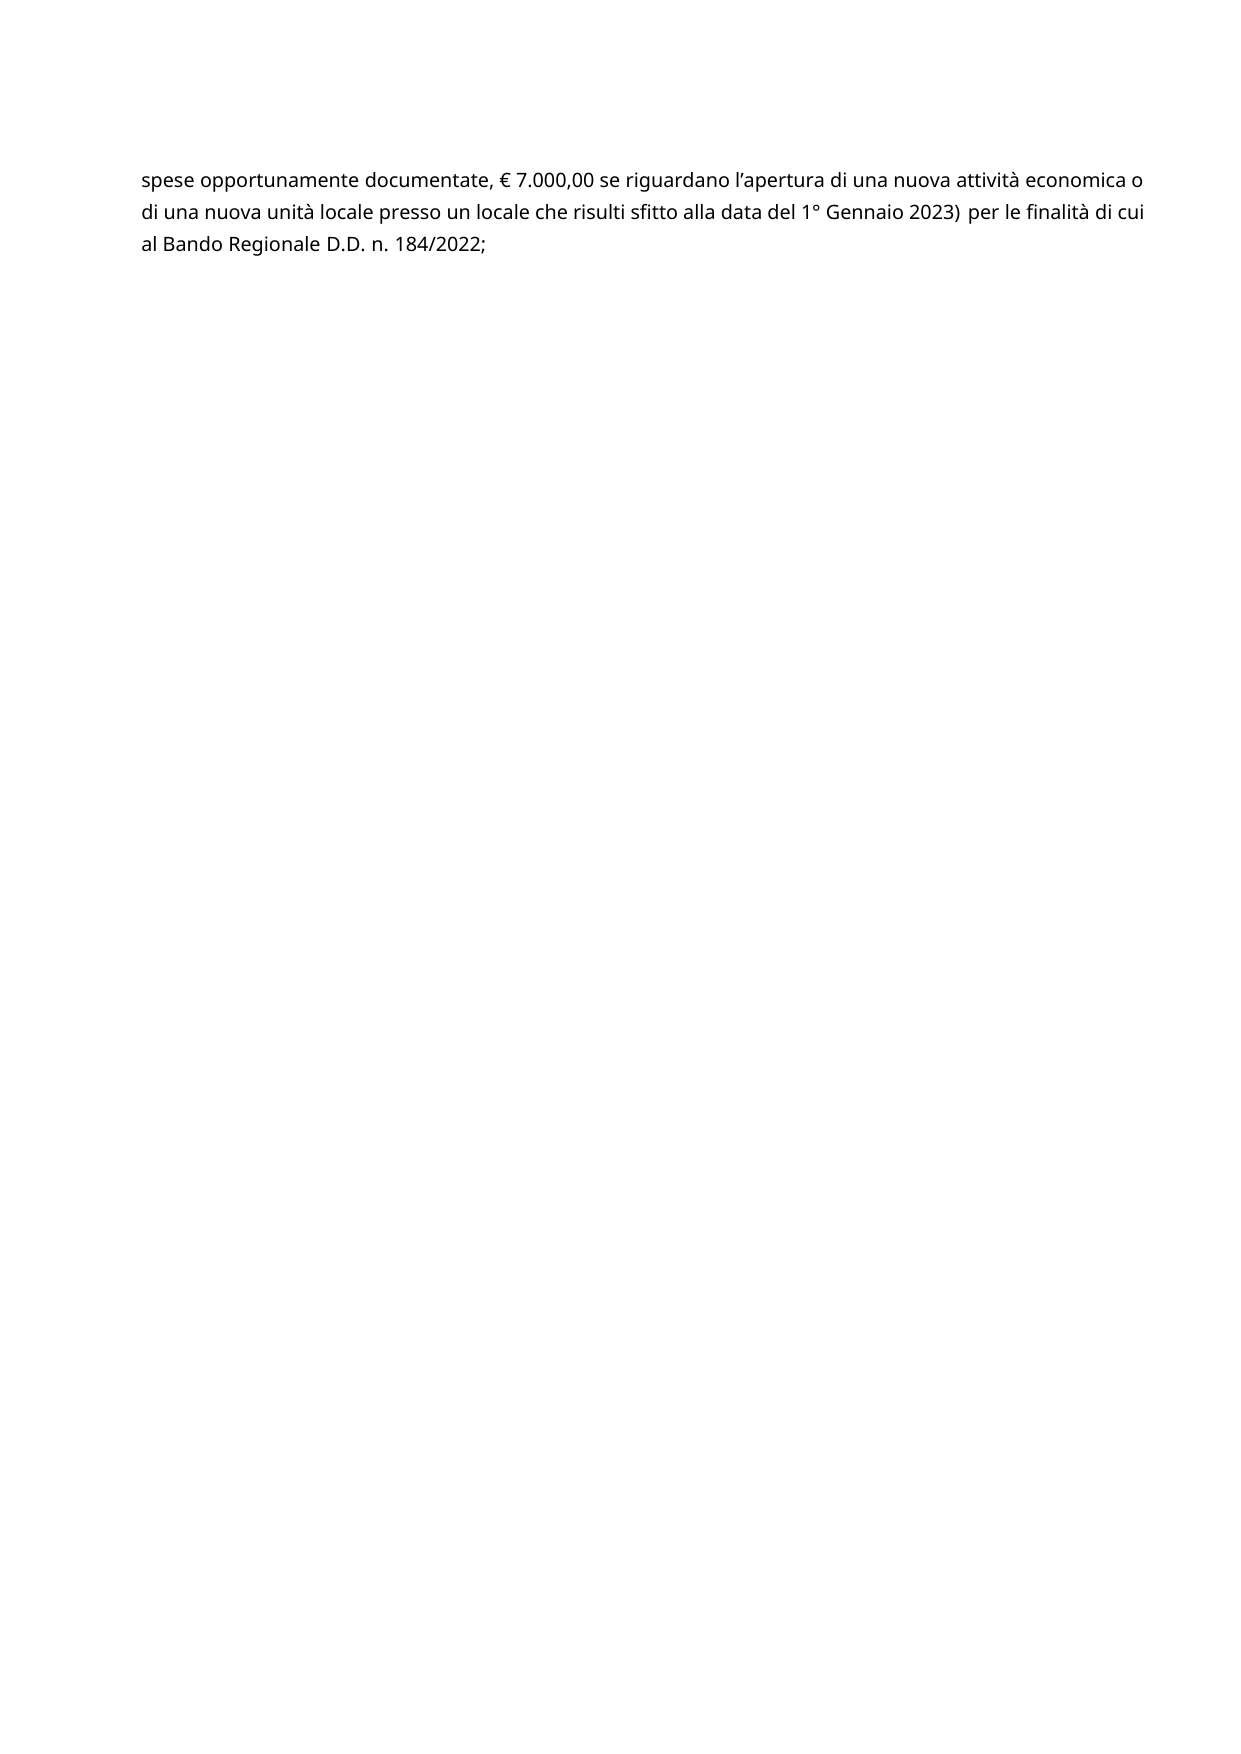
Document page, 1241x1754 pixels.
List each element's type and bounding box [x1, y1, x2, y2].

list [105, 167, 1145, 257]
